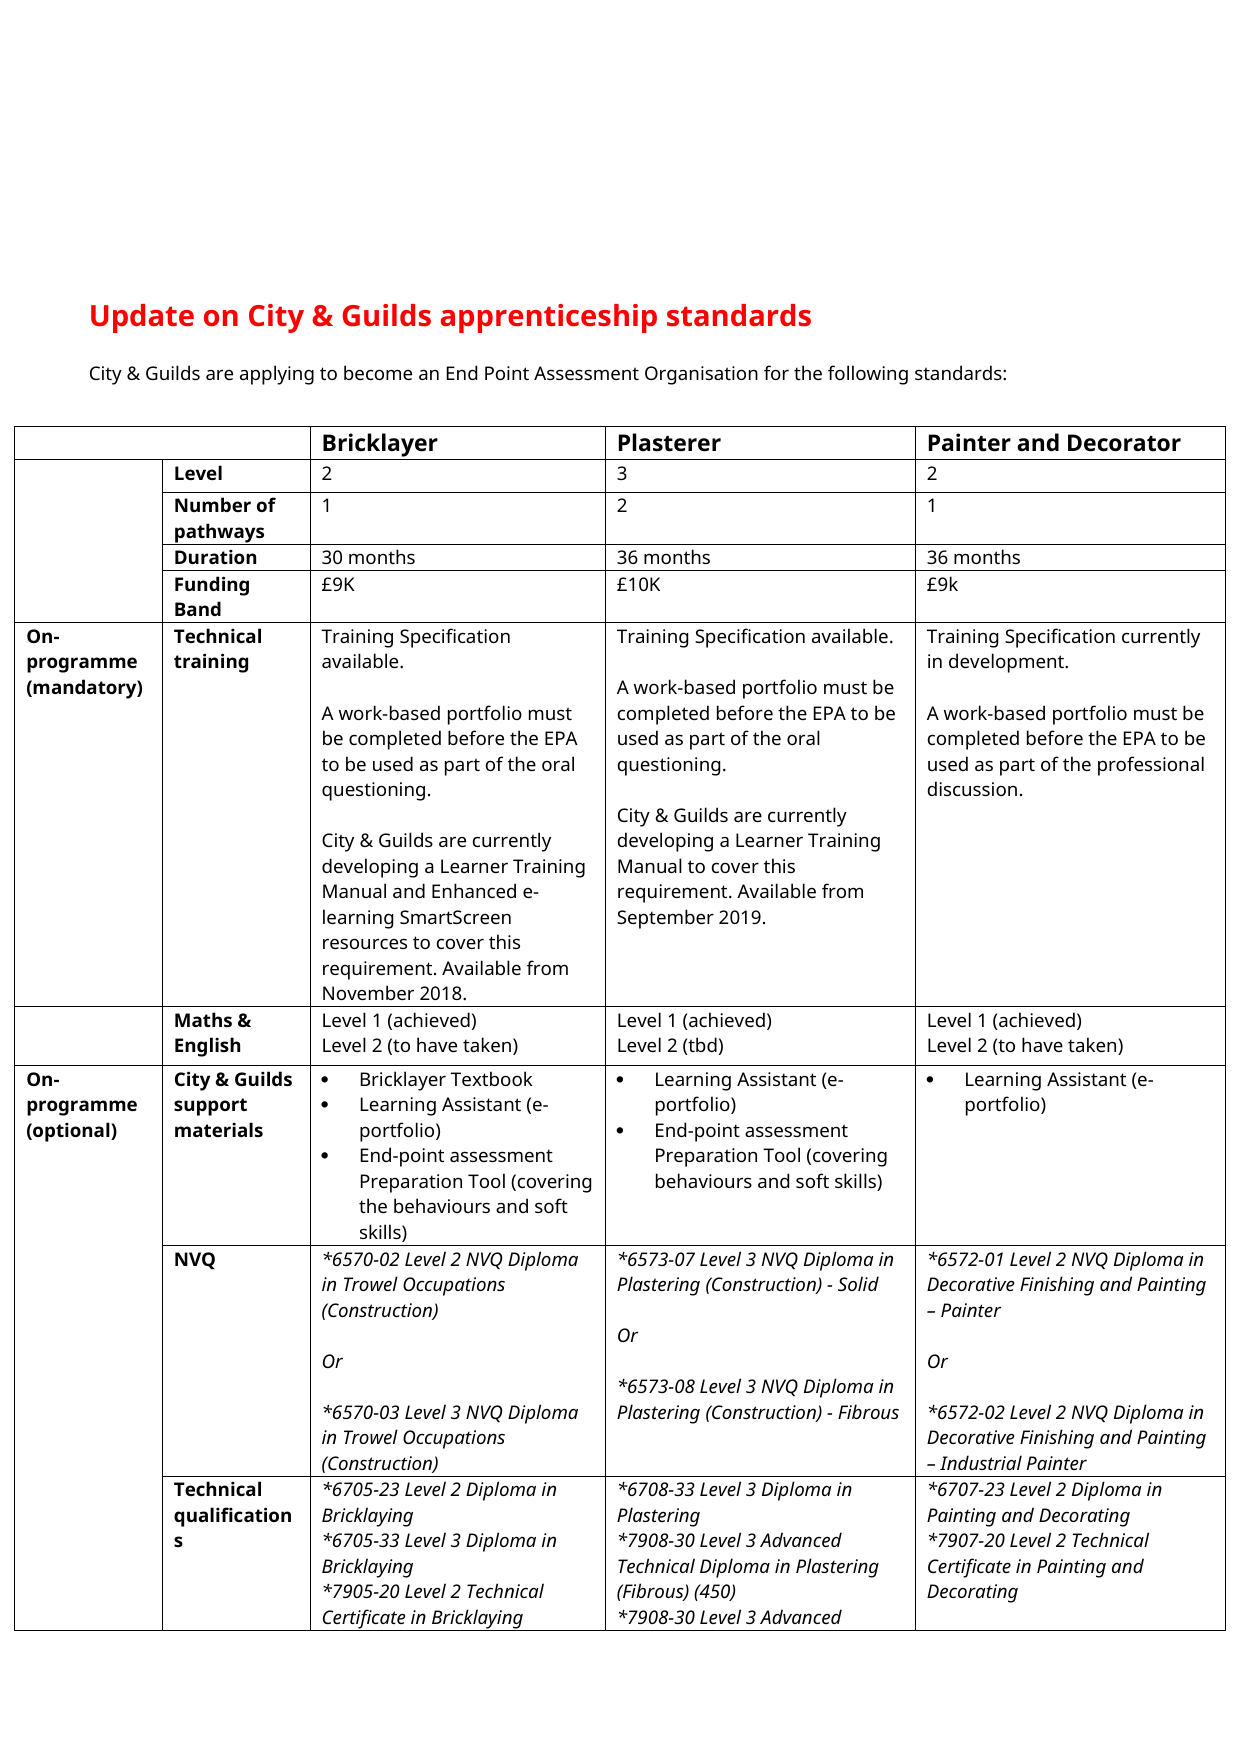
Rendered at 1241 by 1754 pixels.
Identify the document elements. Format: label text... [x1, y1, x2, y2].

table_cell Learning Assistant (e-portfolio) [916, 1066, 1225, 1245]
table_cell Training Specification available. A work-based portfolio must be completed before the EPA to be used as part of the oral questioning. City & Guilds are currently developing a Learner Training Manual to cover this requirement. Available from September 2019. [606, 623, 915, 1006]
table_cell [163, 1477, 310, 1630]
table_cell [15, 1007, 162, 1065]
table_cell *6572-01 Level 2 NVQ Diploma in Decorative Finishing and Painting – Painter Or *6572-02 Level 2 NVQ Diploma in Decorative Finishing and Painting – Industrial Painter [916, 1246, 1225, 1476]
table_header Bricklayer [311, 427, 605, 459]
table_cell City & Guilds support materials [163, 1066, 310, 1245]
table_cell [15, 460, 162, 622]
table_cell 2 [916, 460, 1225, 492]
table_cell 1 [311, 493, 605, 544]
table_cell NVQ [163, 1246, 310, 1476]
table_cell 2 [606, 493, 915, 544]
table_cell £10K [606, 571, 915, 622]
table_cell Number of pathways [163, 493, 310, 544]
table_cell Level [163, 460, 310, 492]
table_header [15, 427, 310, 459]
table_cell *6573-07 Level 3 NVQ Diploma in Plastering (Construction) - Solid Or *6573-08 Level 3 NVQ Diploma in Plastering (Construction) - Fibrous [606, 1246, 915, 1476]
table_cell Bricklayer Textbook Learning Assistant (e-portfolio) End-point assessment Preparation Tool (covering the behaviours and soft skills) [311, 1066, 605, 1245]
table_cell 2 [311, 460, 605, 492]
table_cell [606, 1477, 915, 1630]
table_cell 1 [916, 493, 1225, 544]
table_cell Maths & English [163, 1007, 310, 1065]
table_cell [916, 1477, 1225, 1630]
table_cell Level 1 (achieved) Level 2 (to have taken) [311, 1007, 605, 1065]
table_cell *6570-02 Level 2 NVQ Diploma in Trowel Occupations (Construction) Or *6570-03 Level 3 NVQ Diploma in Trowel Occupations (Construction) [311, 1246, 605, 1476]
table_cell Level 1 (achieved) Level 2 (to have taken) [916, 1007, 1225, 1065]
table_cell Technical training [163, 623, 310, 1006]
table_cell On-programme (mandatory) [15, 623, 162, 1006]
table_cell £9k [916, 571, 1225, 622]
table_cell Duration [163, 545, 310, 570]
table_cell 30 months [311, 545, 605, 570]
text Update on City & Guilds apprenticeship standards [88, 296, 1152, 335]
table_cell 36 months [606, 545, 915, 570]
table_header Plasterer [606, 427, 915, 459]
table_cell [311, 1477, 605, 1630]
table_cell Level 1 (achieved) Level 2 (tbd) [606, 1007, 915, 1065]
table_header Painter and Decorator [916, 427, 1225, 459]
table_cell Training Specification available. A work-based portfolio must be completed before the EPA to be used as part of the oral questioning. City & Guilds are currently developing a Learner Training Manual and Enhanced e-learning SmartScreen resources to cover this requirement. Available from November 2018. [311, 623, 605, 1006]
text City & Guilds are applying to become an End Point Assessment Organisation for the following standards: [88, 361, 1152, 386]
table_cell 3 [606, 460, 915, 492]
table_cell On-programme (optional) [15, 1066, 162, 1630]
table_cell Funding Band [163, 571, 310, 622]
table_cell £9K [311, 571, 605, 622]
table_cell Learning Assistant (e-portfolio) End-point assessment Preparation Tool (covering behaviours and soft skills) [606, 1066, 915, 1245]
table_cell 36 months [916, 545, 1225, 570]
table_cell Training Specification currently in development. A work-based portfolio must be completed before the EPA to be used as part of the professional discussion. [916, 623, 1225, 1006]
